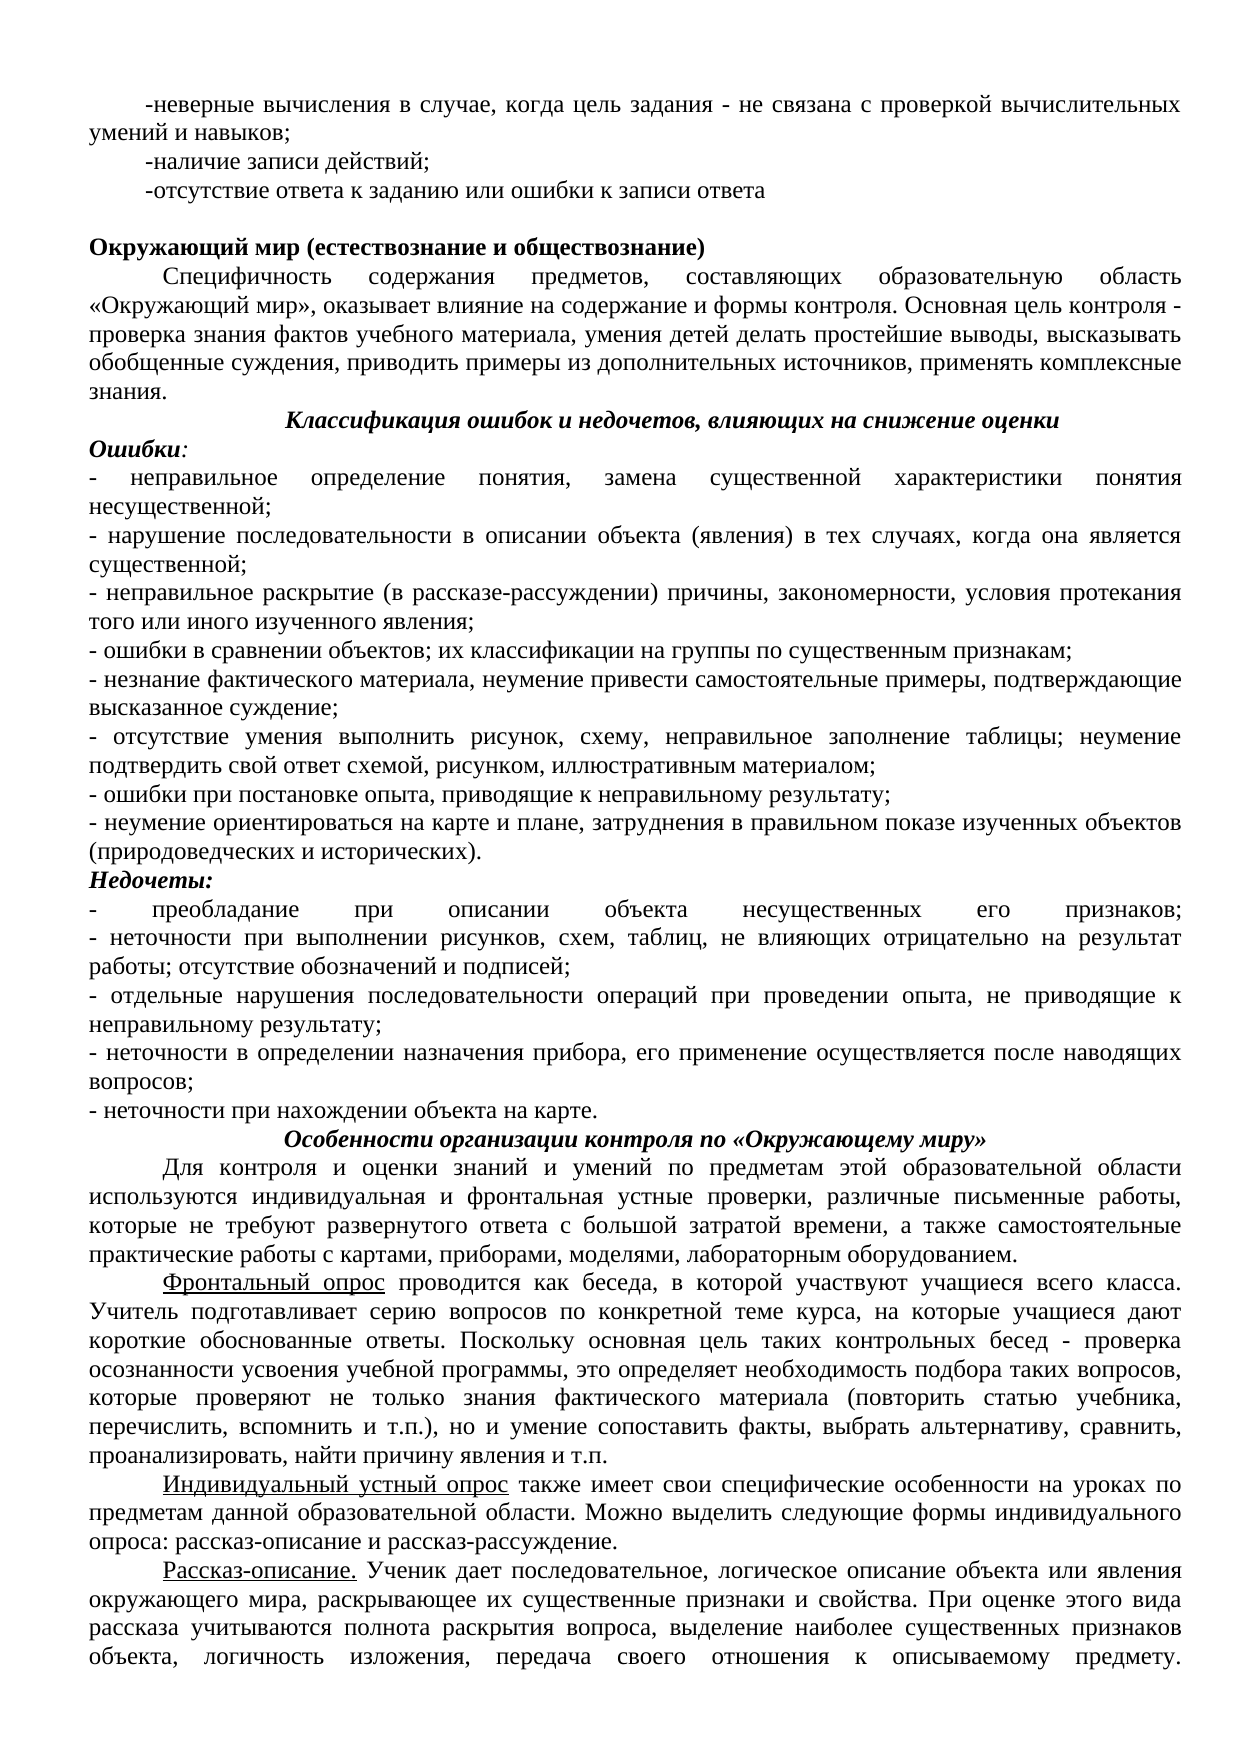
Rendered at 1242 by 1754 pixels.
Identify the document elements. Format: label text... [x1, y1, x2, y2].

text Индивидуальный устный опрос также имеет свои специфические особенности на уроках по предметам данной образовательной области. Можно выделить следующие формы индивидуального опроса: рассказ-описание и рассказ-рассуждение. [89, 1469, 1183, 1555]
text -наличие записи действий; [89, 146, 1183, 175]
text - незнание фактического материала, неумение привести самостоятельные примеры, подтверждающие высказанное суждение; [89, 664, 1183, 721]
text - неточности в определении назначения прибора, его применение осуществляется после наводящих вопросов; [89, 1037, 1183, 1095]
text - неправильное определение понятия, замена существенной характеристики понятия несущественной; [89, 462, 1183, 520]
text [89, 1555, 1183, 1670]
text Для контроля и оценки знаний и умений по предметам этой образовательной области используются индивидуальная и фронтальная устные проверки, различные письменные работы, которые не требуют развернутого ответа с большой затратой времени, а также самостоятельные практические работы с картами, приборами, моделями, лабораторным оборудованием. [89, 1152, 1183, 1267]
text Классификация ошибок и недочетов, влияющих на снижение оценки [89, 405, 1183, 434]
text - ошибки в сравнении объектов; их классификации на группы по существенным признакам; [89, 635, 1183, 664]
text Фронтальный опрос проводится как беседа, в которой участвуют учащиеся всего класса. Учитель подготавливает серию вопросов по конкретной теме курса, на которые учащиеся дают короткие обоснованные ответы. Поскольку основная цель таких контрольных бесед - проверка осознанности усвоения учебной программы, это определяет необходимость подбора таких вопросов, которые проверяют не только знания фактического материала (повторить статью учебника, перечислить, вспомнить и т.п.), но и умение сопоставить факты, выбрать альтернативу, сравнить, проанализировать, найти причину явления и т.п. [89, 1267, 1183, 1469]
text - отдельные нарушения последовательности операций при проведении опыта, не приводящие к неправильному результату; [89, 980, 1183, 1037]
text Недочеты: [89, 865, 1183, 894]
text - отсутствие умения выполнить рисунок, схему, неправильное заполнение таблицы; неумение подтвердить свой ответ схемой, рисунком, иллюстративным материалом; [89, 721, 1183, 779]
text - ошибки при постановке опыта, приводящие к неправильному результату; [89, 779, 1183, 807]
text Окружающий мир (естествознание и обществознание) [89, 232, 1183, 261]
text -отсутствие ответа к заданию или ошибки к записи ответа [89, 175, 1183, 204]
text - неправильное раскрытие (в рассказе-рассуждении) причины, закономерности, условия протекания того или иного изученного явления; [89, 577, 1183, 635]
text - неумение ориентироваться на карте и плане, затруднения в правильном показе изученных объектов (природоведческих и исторических). [89, 807, 1183, 865]
text Ошибки: [89, 434, 1183, 462]
text Особенности организации контроля по «Окружающему миру» [89, 1124, 1183, 1152]
text - неточности при нахождении объекта на карте. [89, 1095, 1183, 1124]
text -неверные вычисления в случае, когда цель задания - не связана с проверкой вычислительных умений и навыков; [89, 89, 1183, 146]
text - преобладание при описании объекта несущественных его признаков; - неточности при выполнении рисунков, схем, таблиц, не влияющих отрицательно на результат работы; отсутствие обозначений и подписей; [89, 894, 1183, 980]
text Специфичность содержания предметов, составляющих образовательную область «Окружающий мир», оказывает влияние на содержание и формы контроля. Основная цель контроля - проверка знания фактов учебного материала, умения детей делать простейшие выводы, высказывать обобщенные суждения, приводить примеры из дополнительных источников, применять комплексные знания. [89, 261, 1183, 405]
text - нарушение последовательности в описании объекта (явления) в тех случаях, когда она является существенной; [89, 520, 1183, 577]
